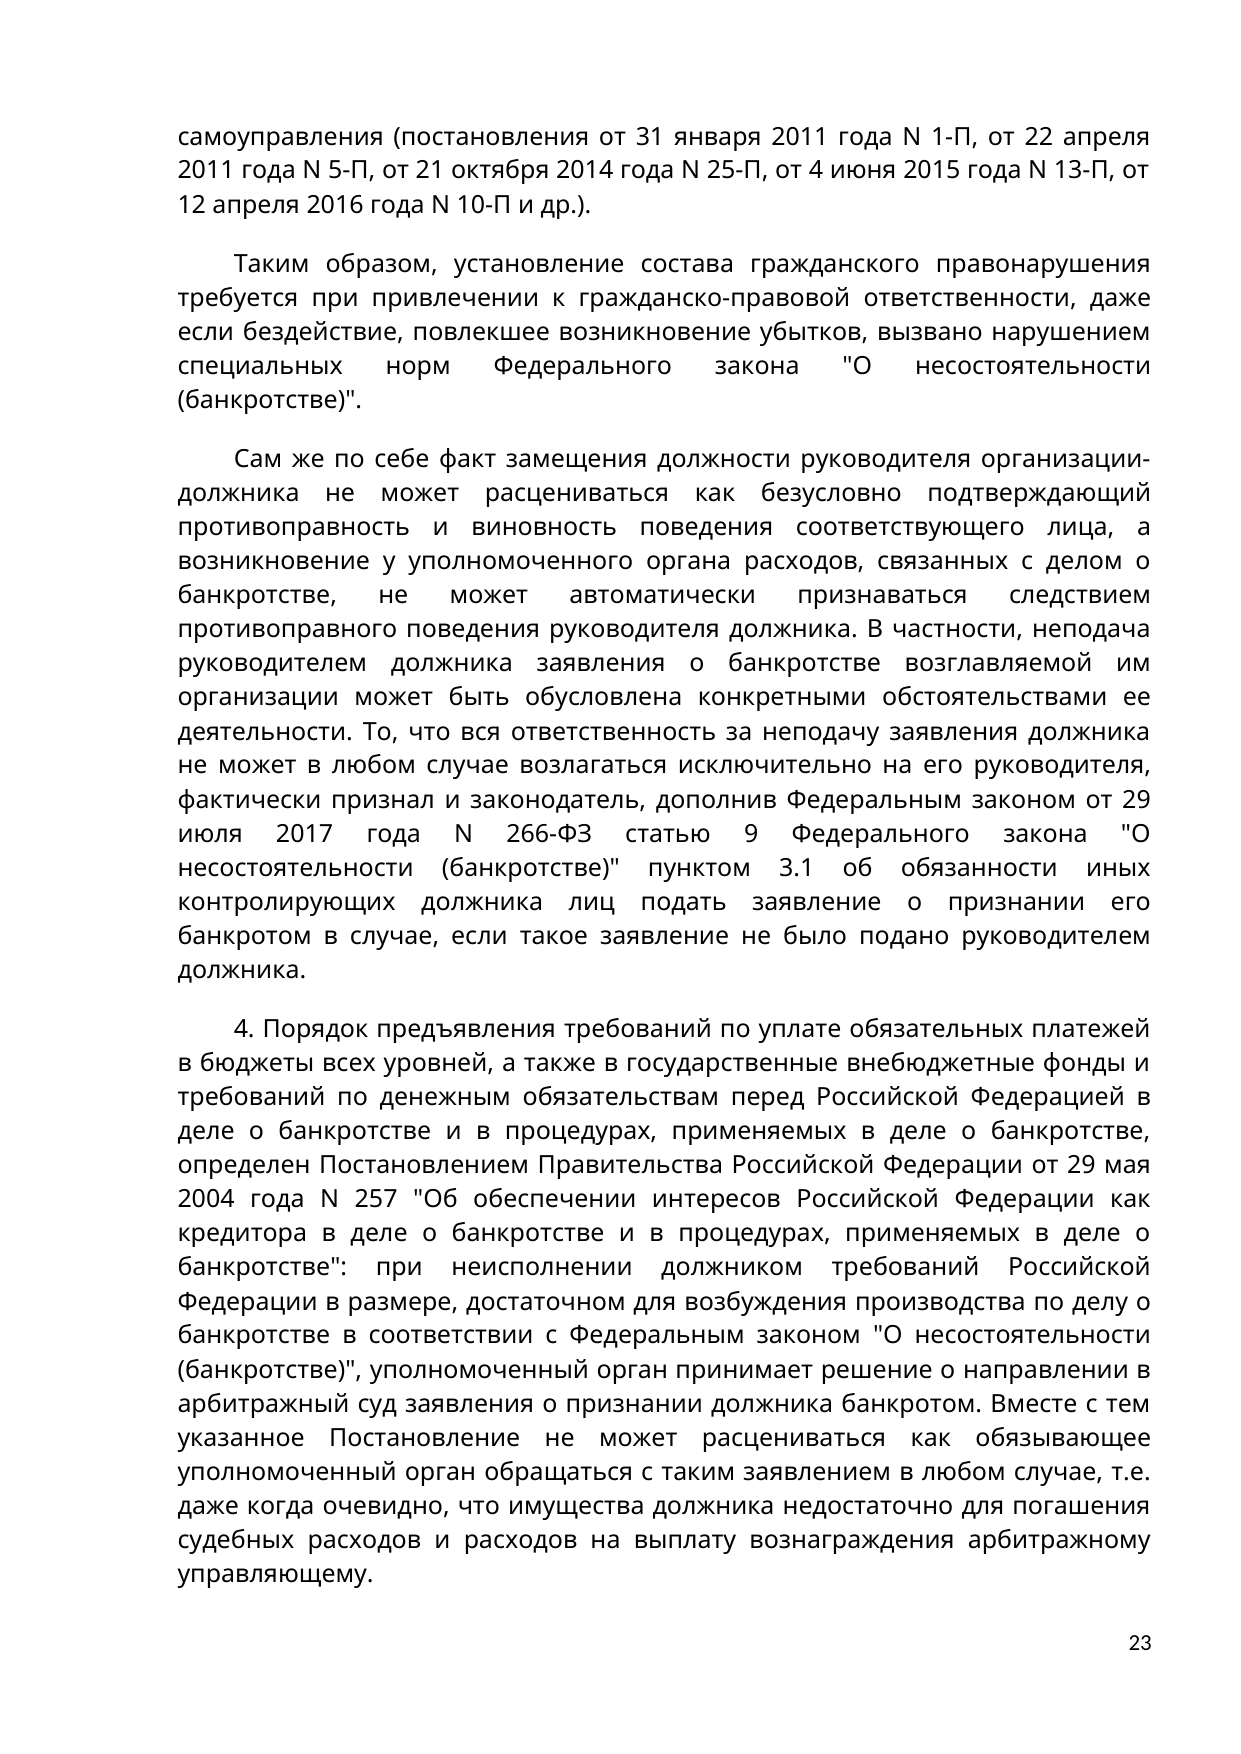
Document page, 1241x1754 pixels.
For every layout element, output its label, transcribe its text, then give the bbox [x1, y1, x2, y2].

text Таким образом, установление состава гражданского правонарушения требуется при привлечении к гражданско-правовой ответственности, даже если бездействие, повлекшее возникновение убытков, вызвано нарушением специальных норм Федерального закона "О несостоятельности (банкротстве)". [177, 245, 1152, 416]
text Сам же по себе факт замещения должности руководителя организации-должника не может расцениваться как безусловно подтверждающий противоправность и виновность поведения соответствующего лица, а возникновение у уполномоченного органа расходов, связанных с делом о банкротстве, не может автоматически признаваться следствием противоправного поведения руководителя должника. В частности, неподача руководителем должника заявления о банкротстве возглавляемой им организации может быть обусловлена конкретными обстоятельствами ее деятельности. То, что вся ответственность за неподачу заявления должника не может в любом случае возлагаться исключительно на его руководителя, фактически признал и законодатель, дополнив Федеральным законом от 29 июля 2017 года N 266-ФЗ статью 9 Федерального закона "О несостоятельности (банкротстве)" пунктом 3.1 об обязанности иных контролирующих должника лиц подать заявление о признании его банкротом в случае, если такое заявление не было подано руководителем должника. [177, 441, 1152, 986]
text 4. Порядок предъявления требований по уплате обязательных платежей в бюджеты всех уровней, а также в государственные внебюджетные фонды и требований по денежным обязательствам перед Российской Федерацией в деле о банкротстве и в процедурах, применяемых в деле о банкротстве, определен Постановлением Правительства Российской Федерации от 29 мая 2004 года N 257 "Об обеспечении интересов Российской Федерации как кредитора в деле о банкротстве и в процедурах, применяемых в деле о банкротстве": при неисполнении должником требований Российской Федерации в размере, достаточном для возбуждения производства по делу о банкротстве в соответствии с Федеральным законом "О несостоятельности (банкротстве)", уполномоченный орган принимает решение о направлении в арбитражный суд заявления о признании должника банкротом. Вместе с тем указанное Постановление не может расцениваться как обязывающее уполномоченный орган обращаться с таким заявлением в любом случае, т.е. даже когда очевидно, что имущества должника недостаточно для погашения судебных расходов и расходов на выплату вознаграждения арбитражному управляющему. [177, 1011, 1152, 1590]
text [177, 118, 1152, 220]
